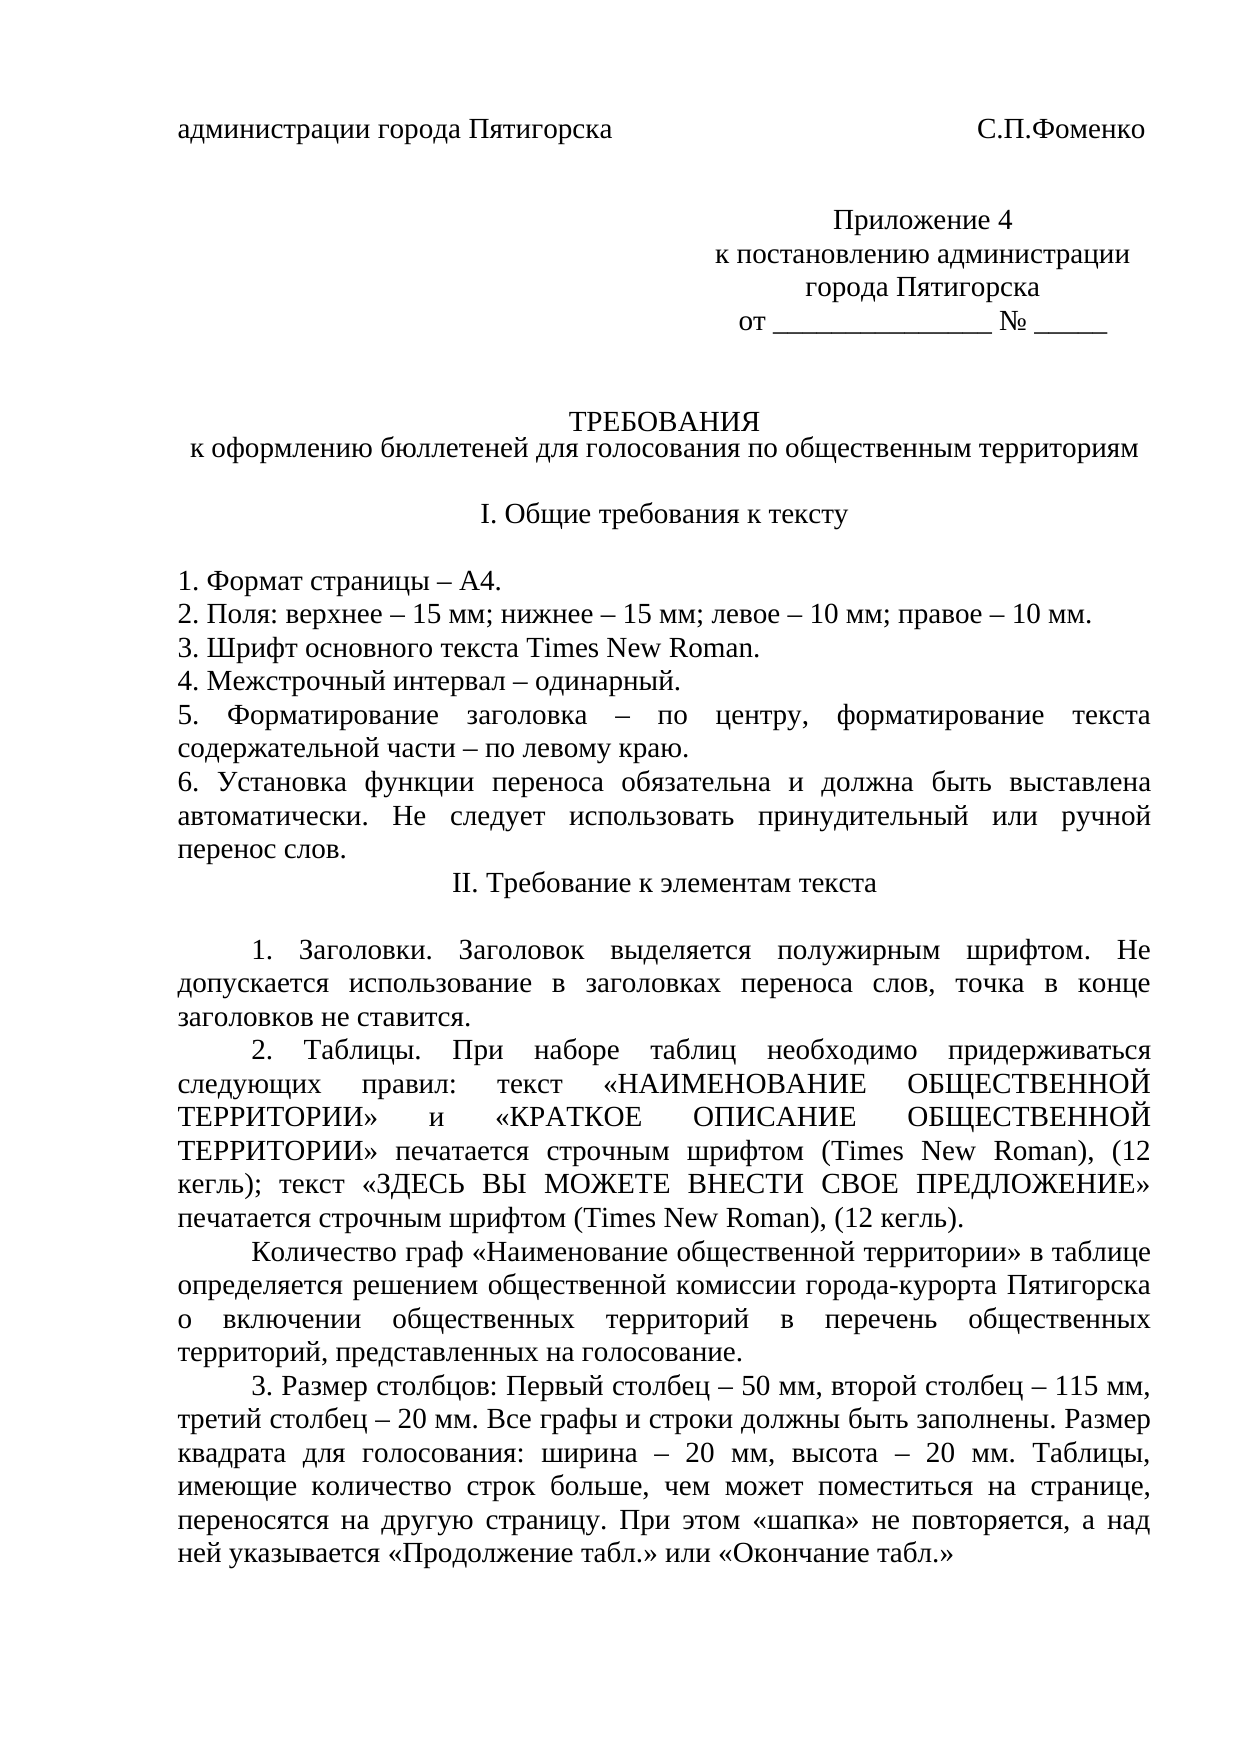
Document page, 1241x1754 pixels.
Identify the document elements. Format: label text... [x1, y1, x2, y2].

text 3. Шрифт основного текста Times New Roman. [177, 630, 1152, 663]
text к оформлению бюллетеней для голосования по общественным территориям [237, 437, 1152, 462]
text к постановлению администрации [693, 236, 1152, 269]
text от _______________ № _____ [693, 303, 1152, 337]
text 3. Размер столбцов: Первый столбец – 50 мм, второй столбец – 115 мм, третий столбец – 20 мм. Все графы и строки должны быть заполнены. Размер квадрата для голосования: ширина – 20 мм, высота – 20 мм. Таблицы, имеющие количество строк больше, чем может поместиться на странице, переносятся на другую страницу. При этом «шапка» не повторяется, а над ней указывается «Продолжение табл.» или «Окончание табл.» [177, 1368, 1152, 1569]
text 1. Заголовки. Заголовок выделяется полужирным шрифтом. Не допускается использование в заголовках переноса слов, точка в конце заголовков не ставится. [177, 932, 1152, 1032]
text II. Требование к элементам текста [177, 865, 1152, 898]
text 6. Установка функции переноса обязательна и должна быть выставлена автоматически. Не следует использовать принудительный или ручной перенос слов. [177, 764, 1152, 865]
text администрации города Пятигорска С.П.Фоменко [177, 118, 1152, 143]
text 2. Поля: верхнее – 15 мм; нижнее – 15 мм; левое – 10 мм; правое – 10 мм. [177, 596, 1152, 630]
text 1. Формат страницы – А4. [177, 563, 1152, 596]
text Количество граф «Наименование общественной территории» в таблице определяется решением общественной комиссии города-курорта Пятигорска о включении общественных территорий в перечень общественных территорий, представленных на голосование. [177, 1234, 1152, 1368]
text I. Общие требования к тексту [177, 496, 1152, 529]
text Приложение 4 [693, 202, 1152, 236]
text 2. Таблицы. При наборе таблиц необходимо придерживаться следующих правил: текст «НАИМЕНОВАНИЕ ОБЩЕСТВЕННОЙ ТЕРРИТОРИИ» и «КРАТКОЕ ОПИСАНИЕ ОБЩЕСТВЕННОЙ ТЕРРИТОРИИ» печатается строчным шрифтом (Times New Roman), (12 кегль); текст «ЗДЕСЬ ВЫ МОЖЕТЕ ВНЕСТИ СВОЕ ПРЕДЛОЖЕНИЕ» печатается строчным шрифтом (Times New Roman), (12 кегль). [177, 1032, 1152, 1234]
text 5. Форматирование заголовка – по центру, форматирование текста содержательной части – по левому краю. [177, 697, 1152, 764]
text города Пятигорска [693, 269, 1152, 303]
text 4. Межстрочный интервал – одинарный. [177, 663, 1152, 697]
text ТРЕБОВАНИЯ [177, 404, 1152, 437]
